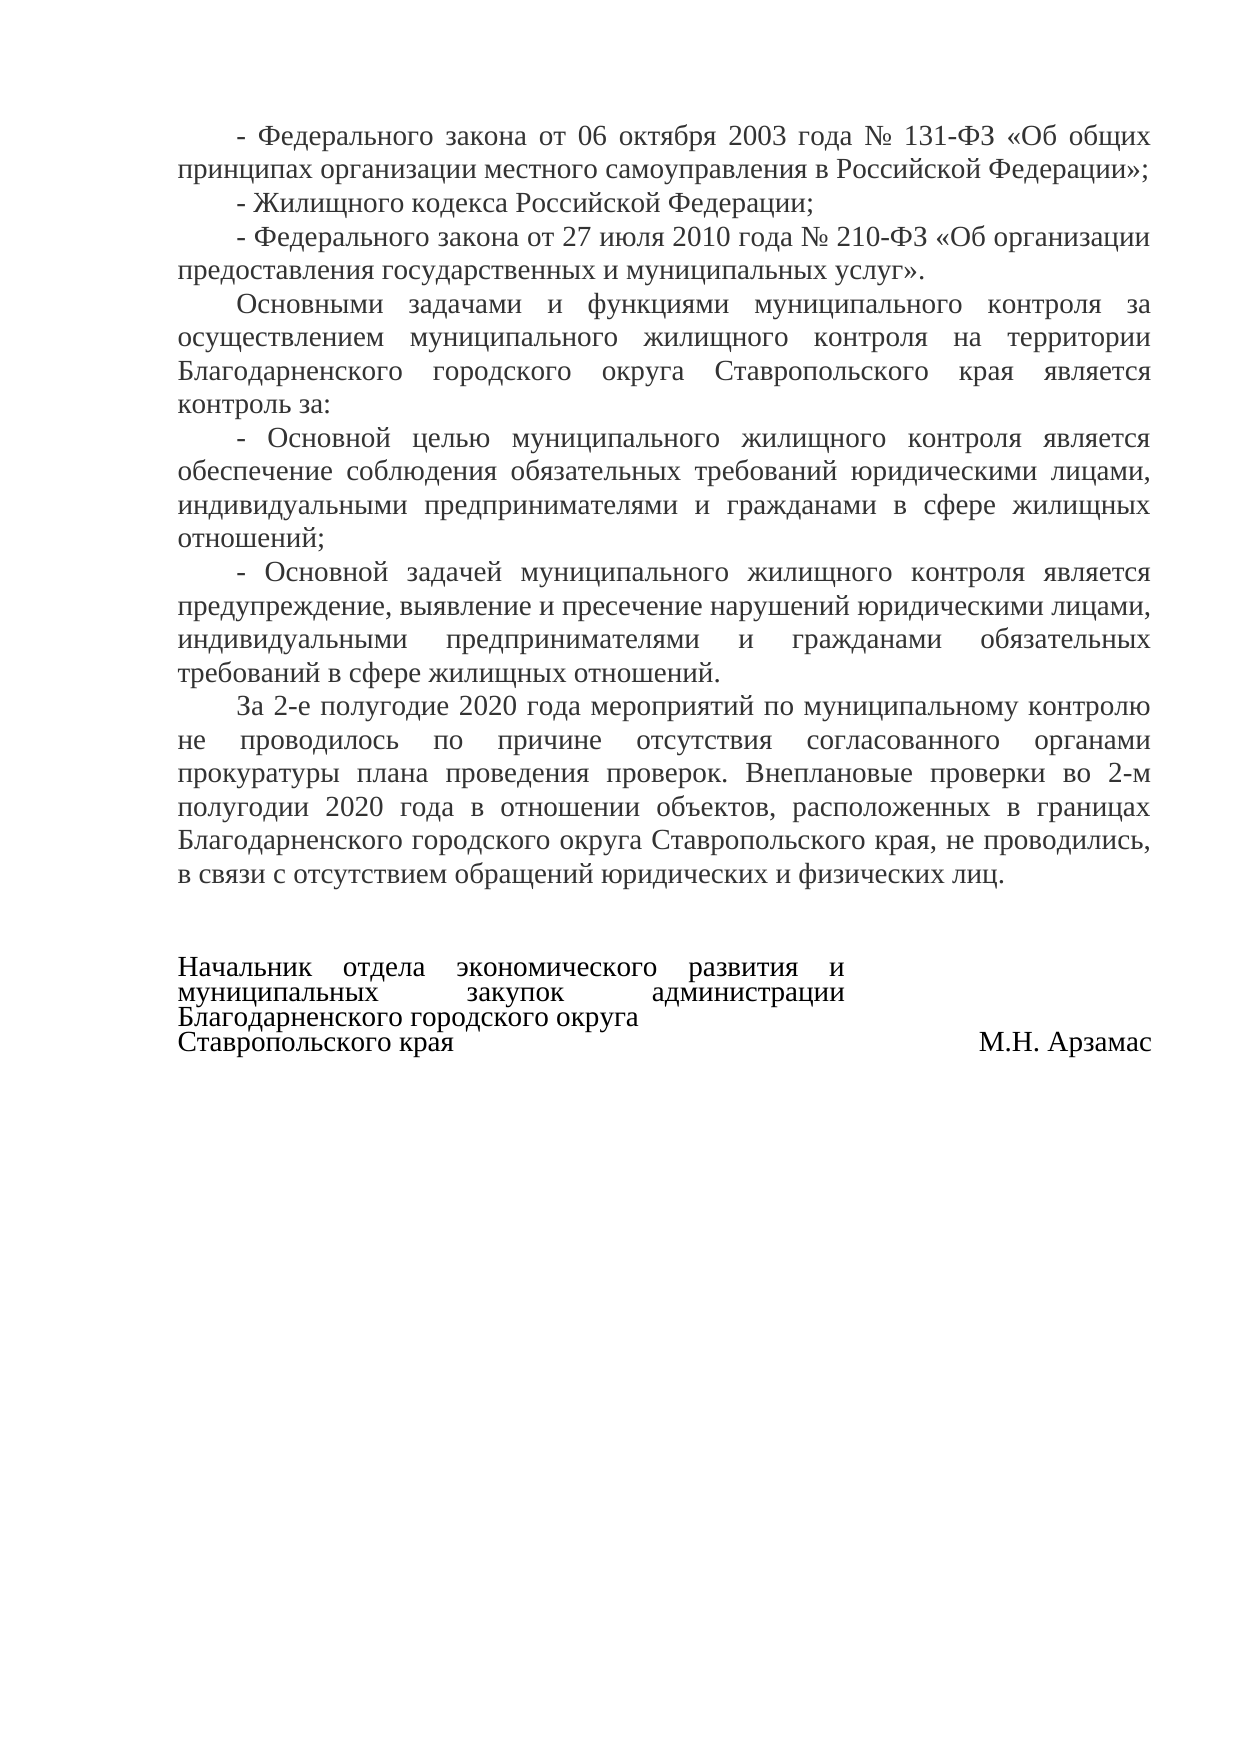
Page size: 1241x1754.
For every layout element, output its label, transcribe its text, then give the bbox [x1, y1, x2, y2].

text - Федерального закона от 27 июля 2010 года № 210-ФЗ «Об организации предоставления государственных и муниципальных услуг». [177, 219, 1152, 286]
table_header М.Н. Арзамас [856, 957, 1163, 1057]
text - Федерального закона от 06 октября 2003 года № 131-ФЗ «Об общих принципах организации местного самоуправления в Российской Федерации»; [177, 118, 1152, 185]
text - Основной задачей муниципального жилищного контроля является предупреждение, выявление и пресечение нарушений юридическими лицами, индивидуальными предпринимателями и гражданами обязательных требований в сфере жилищных отношений. [177, 554, 1152, 688]
text - Основной целью муниципального жилищного контроля является обеспечение соблюдения обязательных требований юридическими лицами, индивидуальными предпринимателями и гражданами в сфере жилищных отношений; [177, 420, 1152, 554]
text - Жилищного кодекса Российской Федерации; [177, 185, 1152, 219]
table_header Начальник отдела экономического развития и муниципальных закупок администрации Благодарненского городского округа Ставропольского края [166, 957, 856, 1057]
text Основными задачами и функциями муниципального контроля за осуществлением муниципального жилищного контроля на территории Благодарненского городского округа Ставропольского края является контроль за: [177, 286, 1152, 420]
text За 2-е полугодие 2020 года мероприятий по муниципальному контролю не проводилось по причине отсутствия согласованного органами прокуратуры плана проведения проверок. Внеплановые проверки во 2-м полугодии 2020 года в отношении объектов, расположенных в границах Благодарненского городского округа Ставропольского края, не проводились, в связи с отсутствием обращений юридических и физических лиц. [177, 688, 1152, 889]
